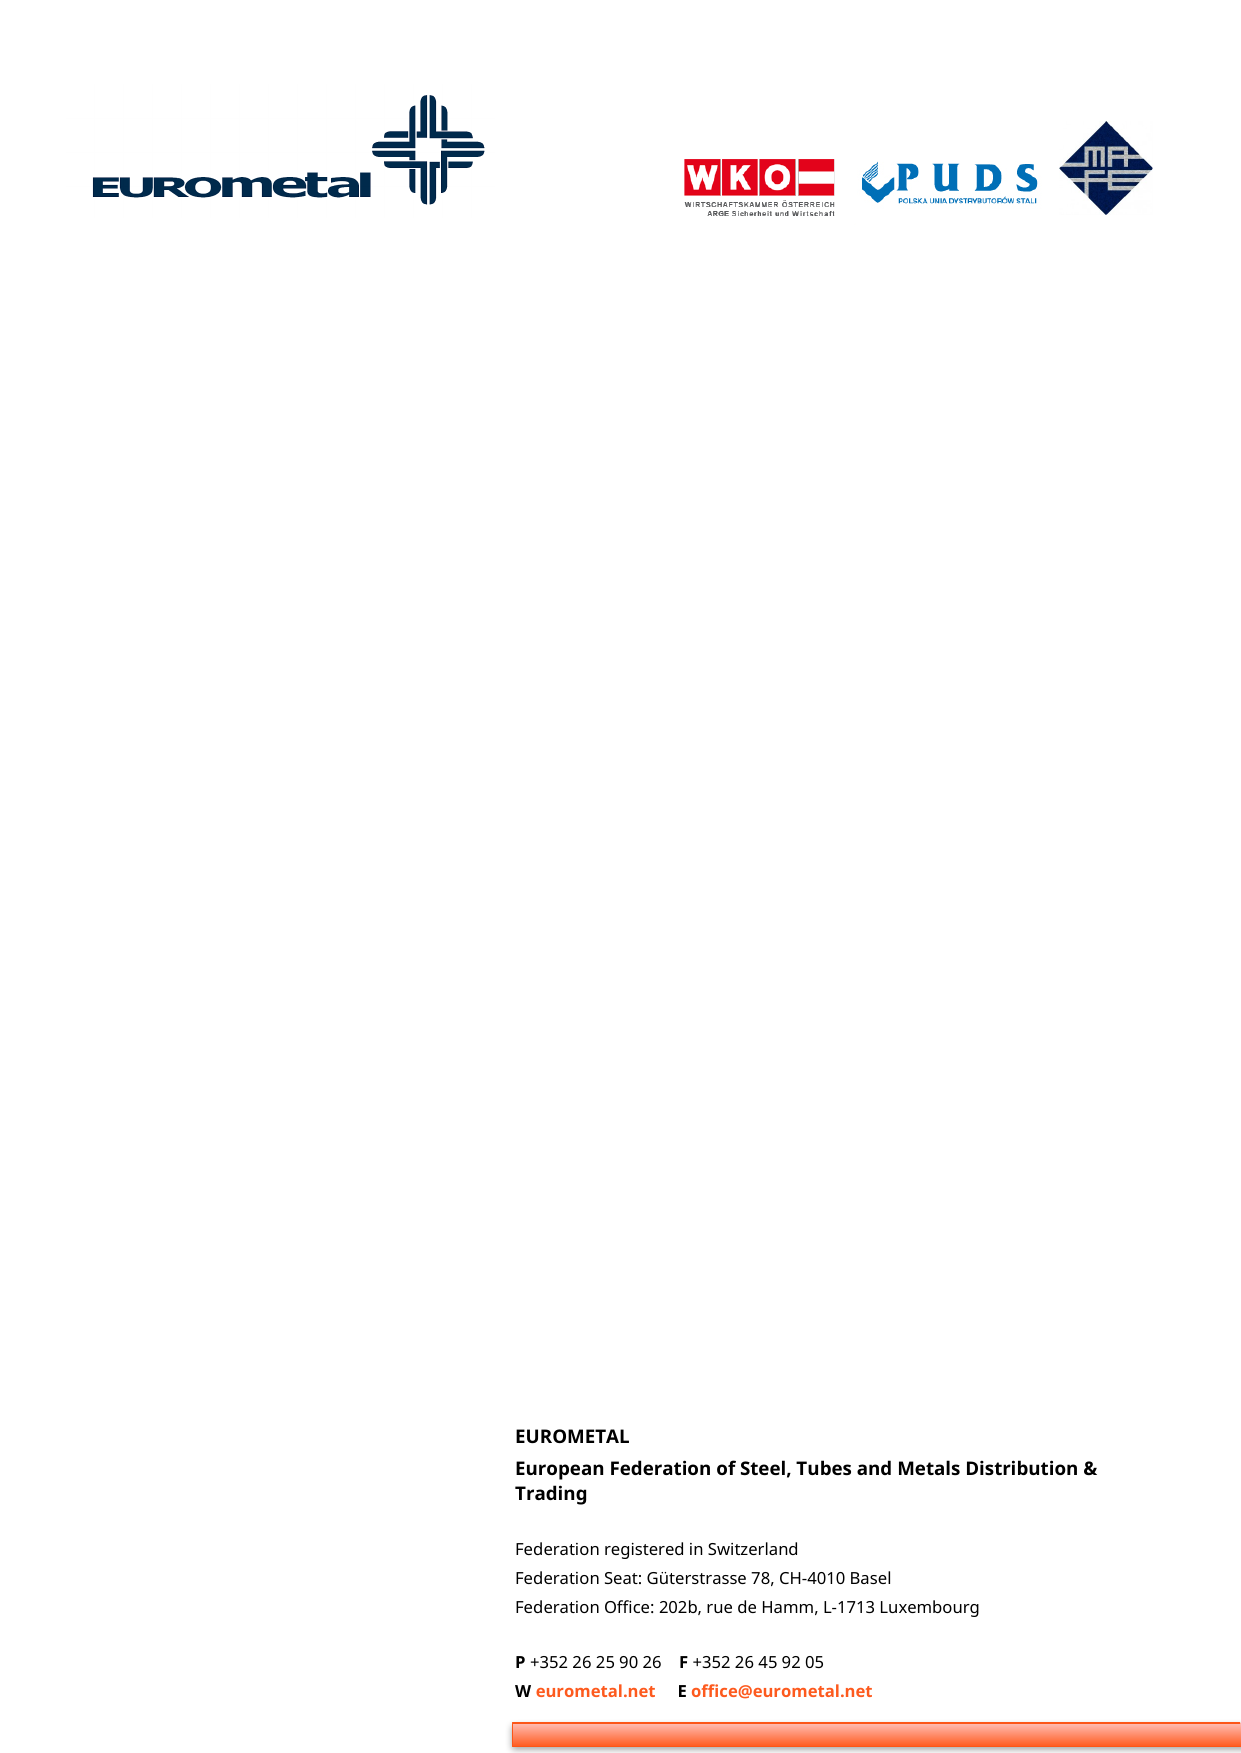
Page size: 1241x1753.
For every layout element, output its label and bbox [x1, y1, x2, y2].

picture [1059, 121, 1153, 215]
picture [854, 140, 1049, 227]
picture [65, 84, 495, 218]
picture [684, 159, 835, 216]
